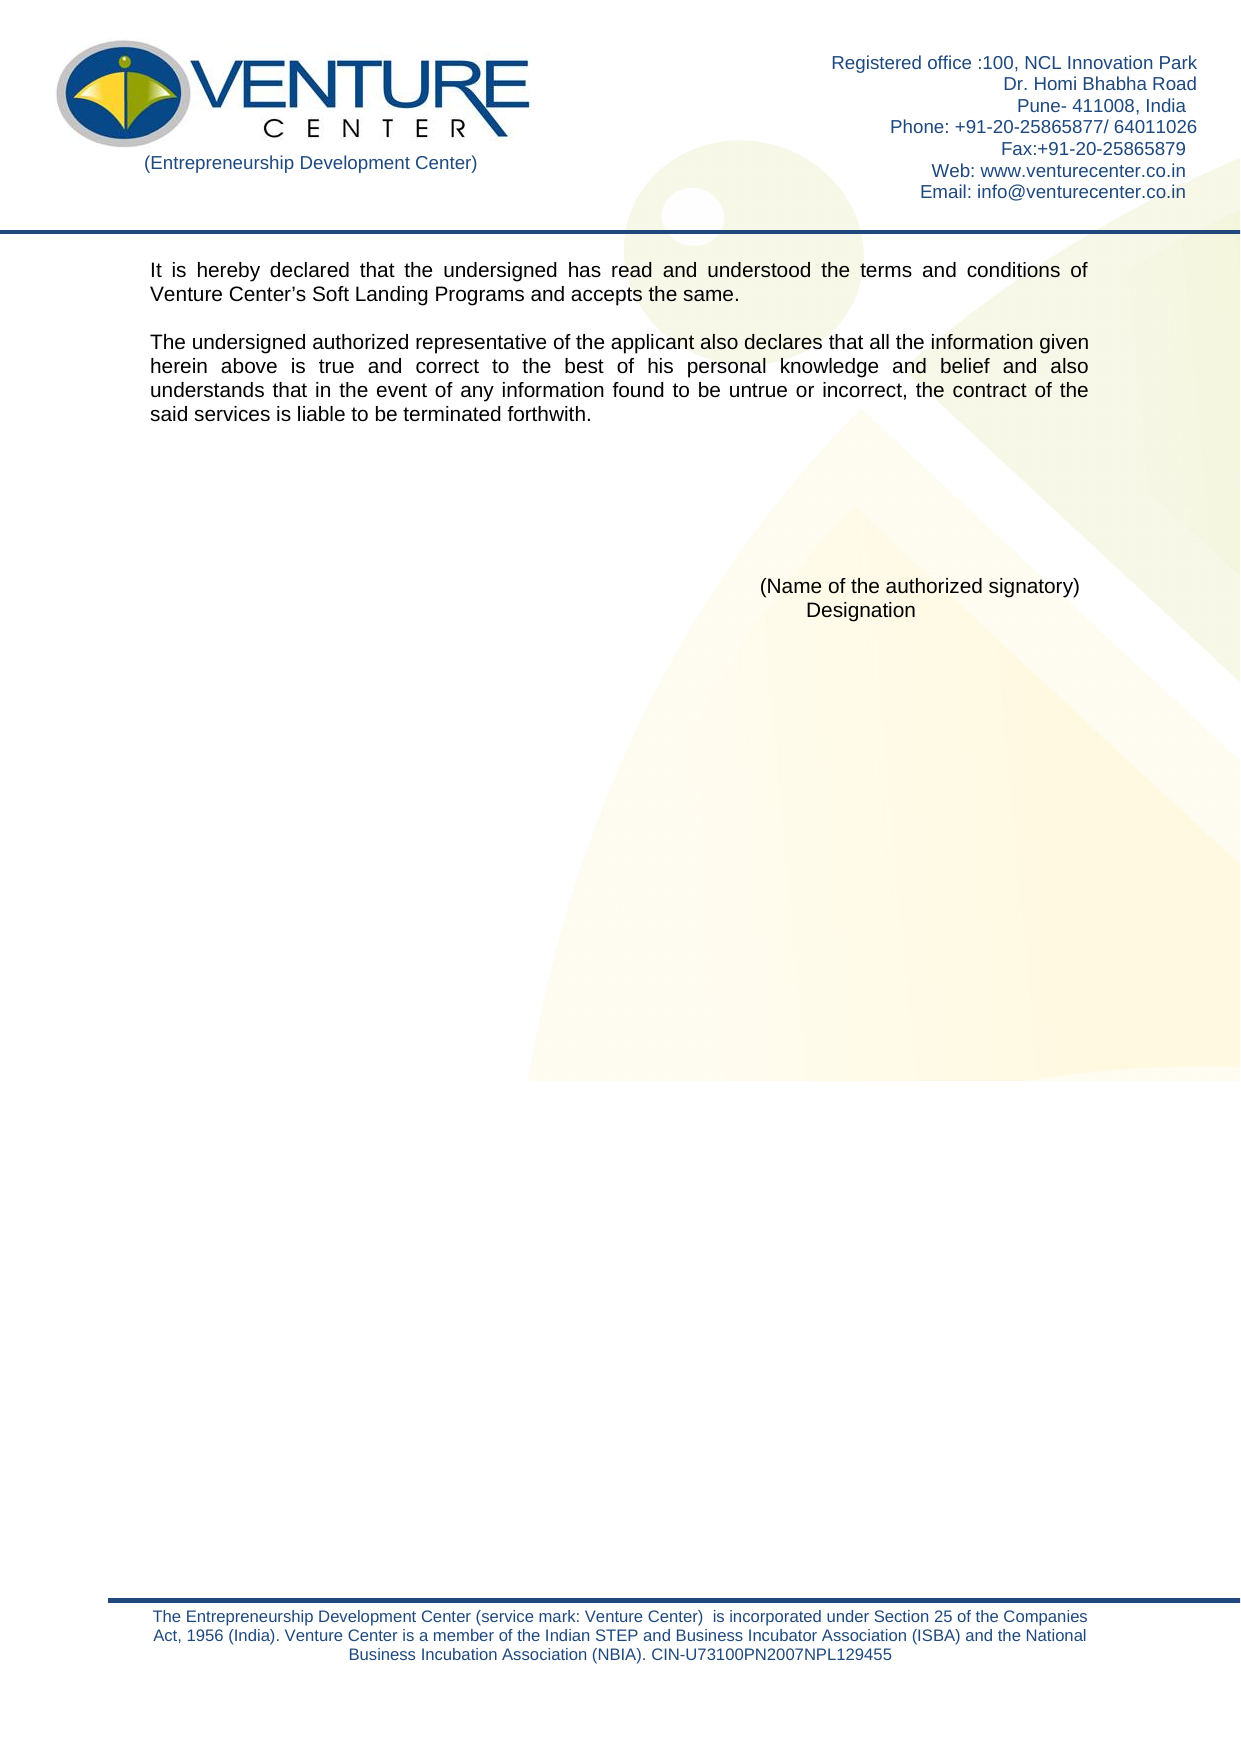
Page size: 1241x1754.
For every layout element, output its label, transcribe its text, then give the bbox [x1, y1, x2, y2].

text The undersigned authorized representative of the applicant also declares that all the information given herein above is true and correct to the best of his personal knowledge and belief and also understands that in the event of any information found to be untrue or incorrect, the contract of the said services is liable to be terminated forthwith. [150, 329, 1090, 425]
picture [516, 234, 1241, 1081]
text It is hereby declared that the undersigned has read and understood the terms and conditions of Venture Center’s Soft Landing Programs and accepts the same. [150, 258, 1090, 306]
picture [54, 30, 1241, 230]
text Designation [150, 598, 1090, 622]
text (Name of the authorized signatory) [150, 574, 1090, 598]
